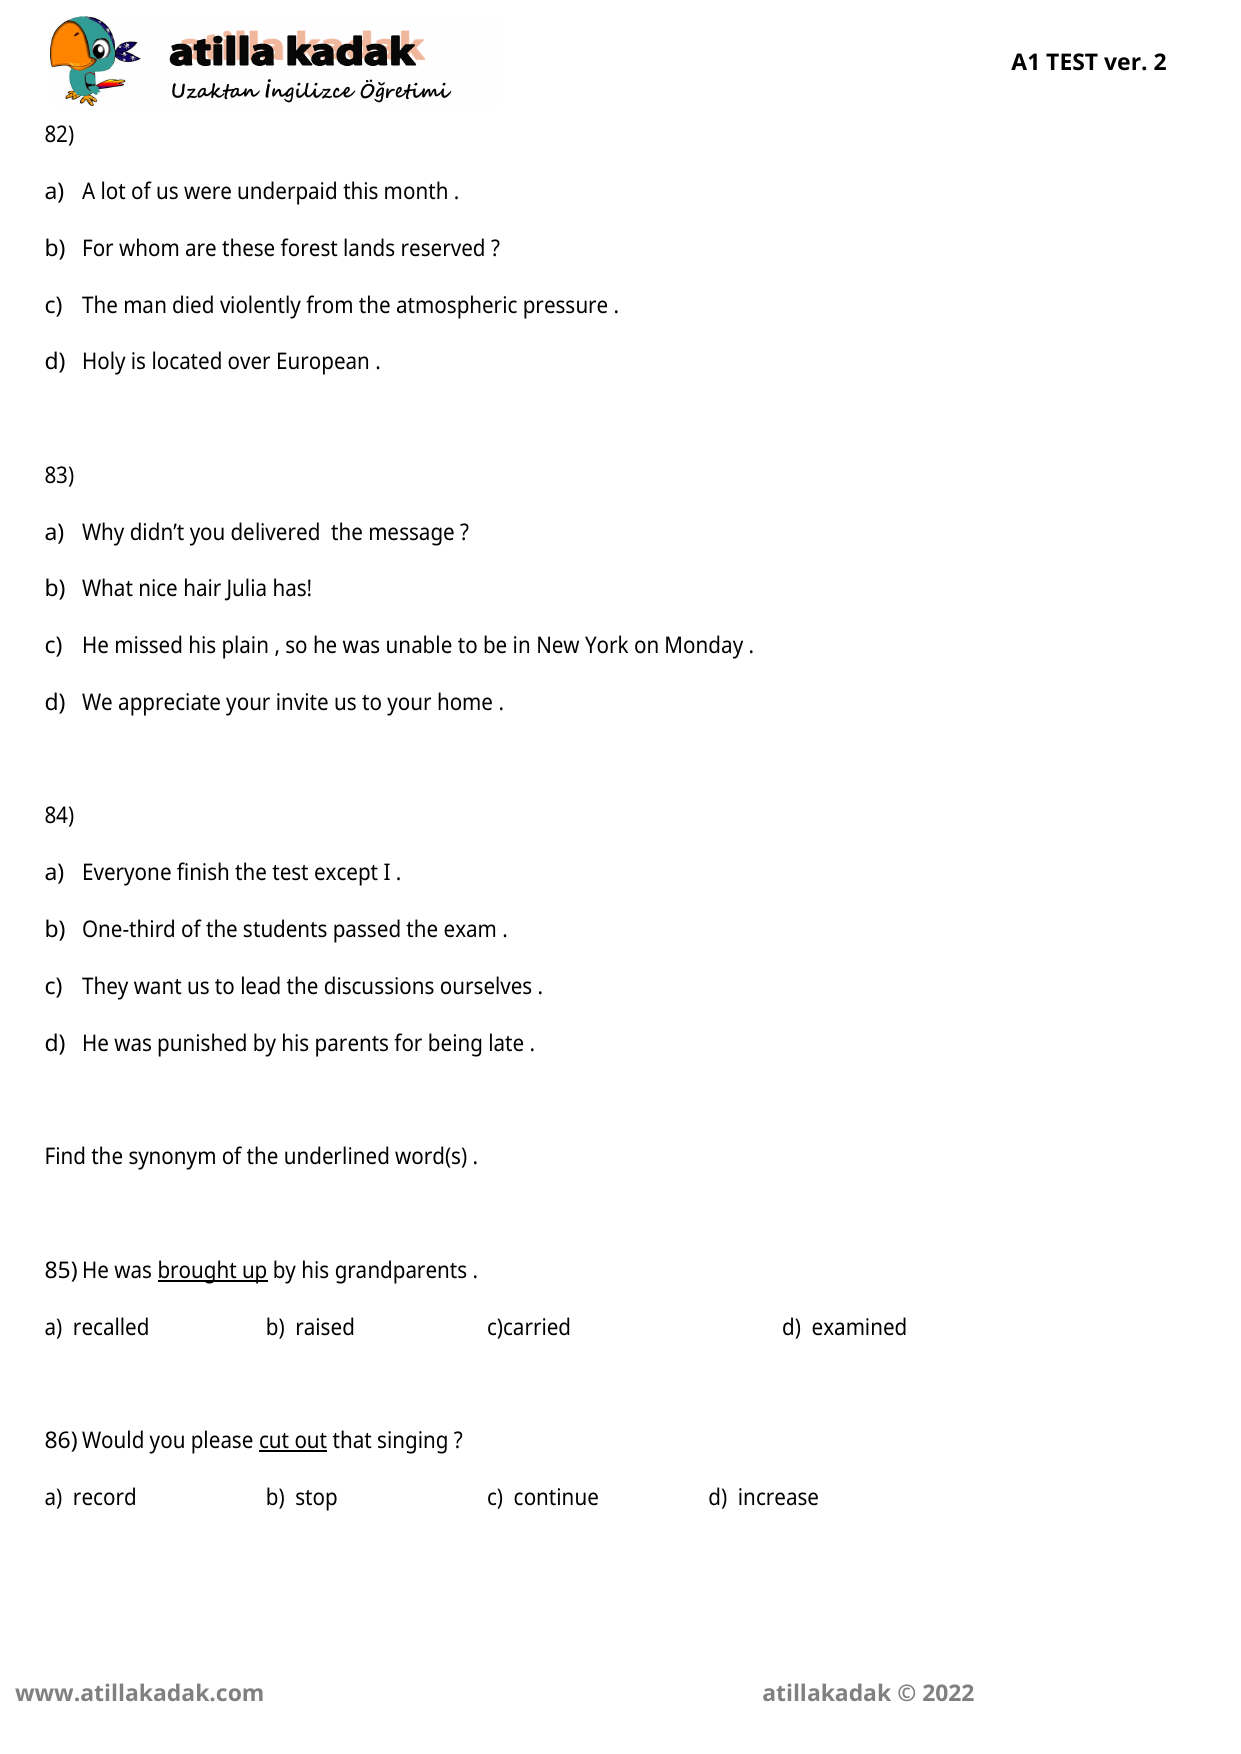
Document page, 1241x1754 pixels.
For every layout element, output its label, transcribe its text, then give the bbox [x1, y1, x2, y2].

text a) record b) stop c) continue d) increase [44, 1481, 1167, 1512]
list Would you please cut out that singing ? [44, 1424, 1167, 1455]
list The man died violently from the atmospheric pressure . [44, 288, 1167, 320]
text 83) [44, 459, 1167, 490]
list Everyone finish the test except I . [44, 856, 1167, 887]
picture [50, 16, 501, 106]
text 82) [44, 118, 1167, 149]
list One-third of the students passed the exam . [44, 913, 1167, 944]
list He was brought up by his grandparents . [44, 1254, 1167, 1285]
list For whom are these forest lands reserved ? [44, 232, 1167, 263]
list Holy is located over European . [44, 345, 1167, 377]
list He was punished by his parents for being late . [44, 1027, 1167, 1058]
list A lot of us were underpaid this month . [44, 175, 1167, 206]
list Why didn’t you delivered the message ? [44, 516, 1167, 547]
list He missed his plain , so he was unable to be in New York on Monday . [44, 629, 1167, 660]
list What nice hair Julia has! [44, 572, 1167, 604]
list We appreciate your invite us to your home . [44, 686, 1167, 717]
text a) recalled b) raised c)carried d) examined [44, 1310, 1167, 1342]
list They want us to lead the discussions ourselves . [44, 970, 1167, 1001]
text Find the synonym of the underlined word(s) . [44, 1140, 1167, 1171]
text 84) [44, 799, 1167, 831]
